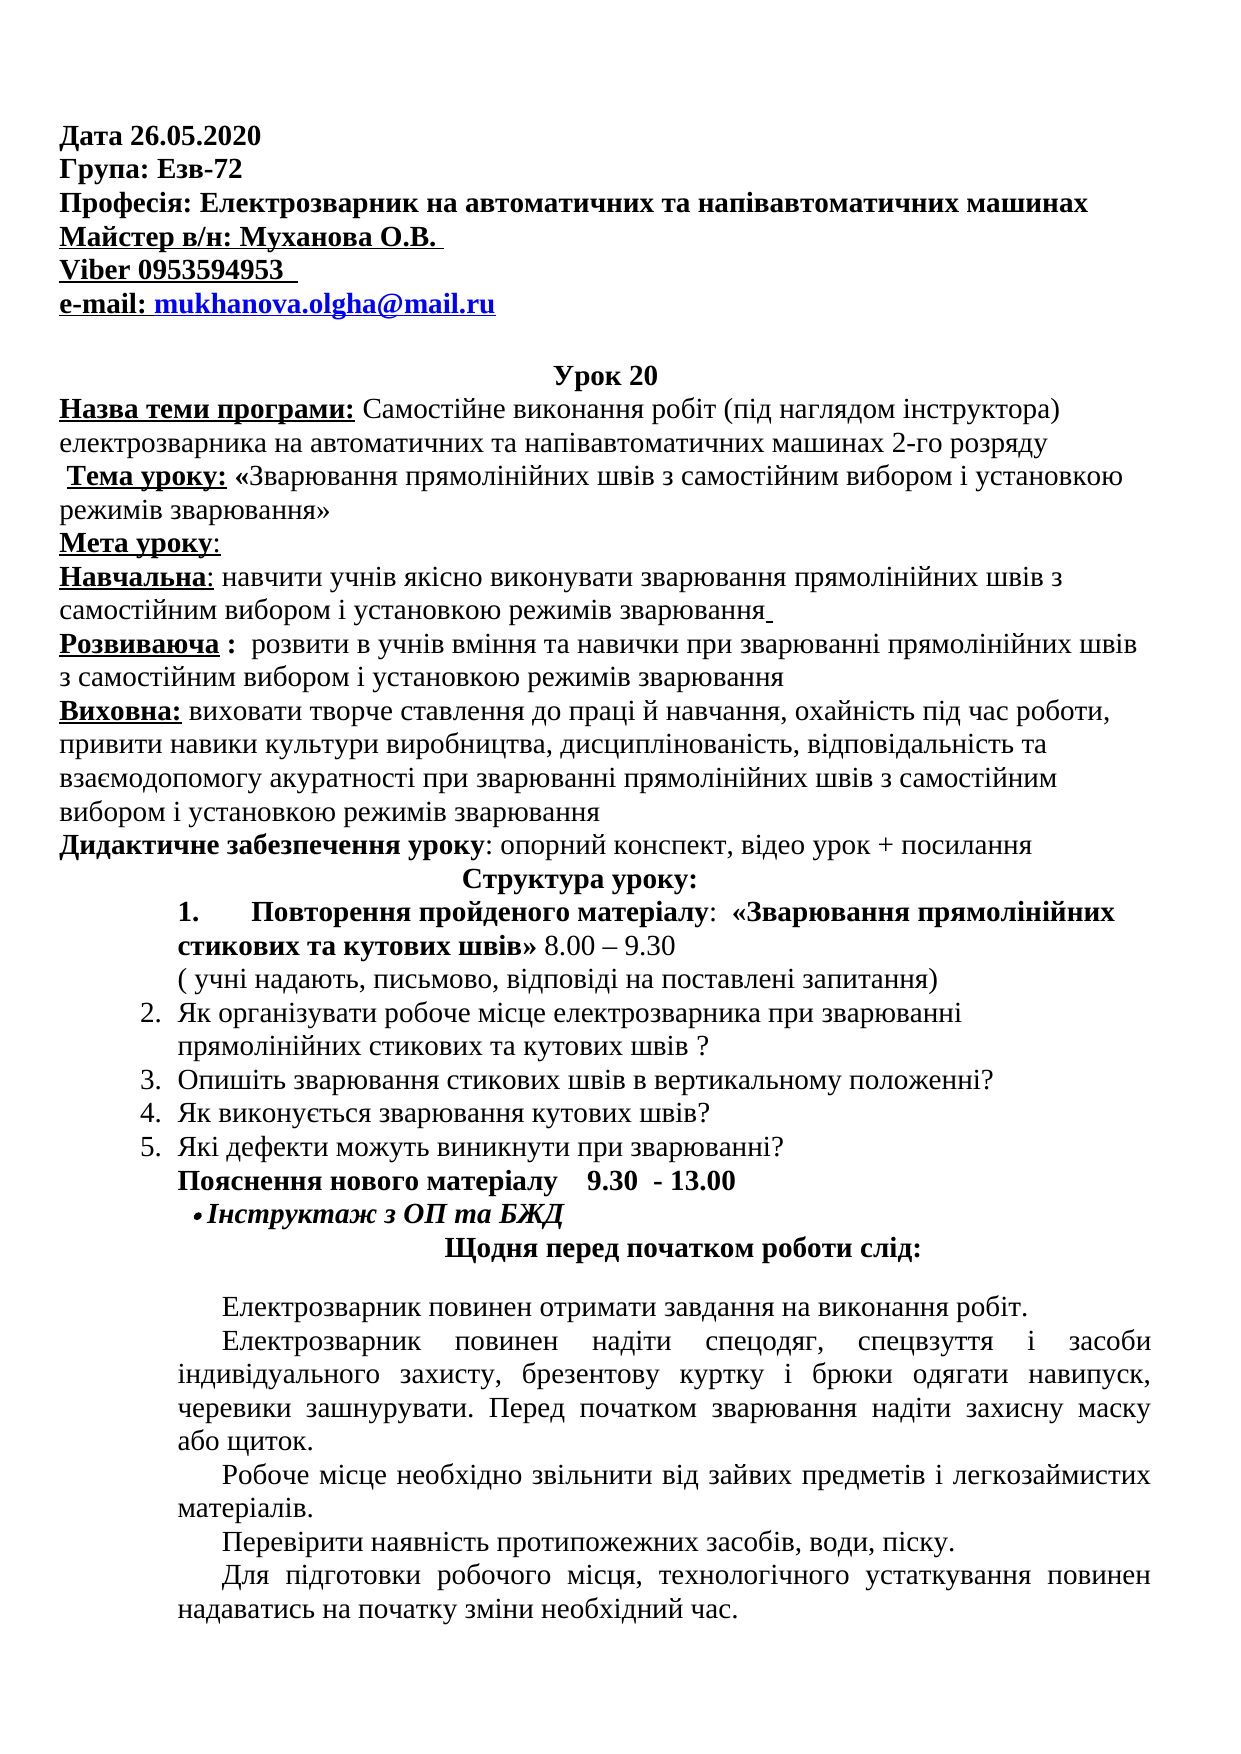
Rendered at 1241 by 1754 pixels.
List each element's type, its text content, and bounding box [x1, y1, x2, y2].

list Інструктаж з ОП та БЖД [192, 1196, 1152, 1230]
text Навчальна: навчити учнів якісно виконувати зварювання прямолінійних швів з самостійним вибором і установкою режимів зварювання [59, 559, 1152, 626]
text Дидактичне забезпечення уроку: опорний конспект, відео урок + посилання [59, 827, 1152, 861]
text Майстер в/н: Муханова О.В. [59, 219, 1152, 252]
text Щодня перед початком роботи слід: [215, 1230, 1152, 1263]
text Професія: Електрозварник на автоматичних та напівавтоматичних машинах [59, 185, 1152, 219]
list Як організувати робоче місце електрозварника при зварюванні прямолінійних стикових та кутових швів ? [140, 995, 1152, 1062]
list Структура уроку: [177, 861, 1152, 894]
text Виховна: виховати творче ставлення до праці й навчання, охайність під час роботи, привити навики культури виробництва, дисциплінованість, відповідальність та взаємодопомогу акуратності при зварюванні прямолінійних швів з самостійним вибором і установкою режимів зварювання [59, 693, 1152, 827]
text Перевірити наявність протипожежних засобів, води, піску. [177, 1524, 1152, 1557]
text Мета уроку: [59, 525, 1152, 559]
text Урок 20 [59, 358, 1152, 391]
text Електрозварник повинен отримати завдання на виконання робіт. [177, 1289, 1152, 1323]
text ( учні надають, письмово, відповіді на поставлені запитання) [177, 961, 1152, 995]
list Опишіть зварювання стикових швів в вертикальному положенні? [140, 1062, 1152, 1096]
list Як виконується зварювання кутових швів? [140, 1096, 1152, 1129]
text Дата 26.05.2020 [59, 118, 1152, 152]
text Розвиваюча : розвити в учнів вміння та навички при зварюванні прямолінійних швів з самостійним вибором і установкою режимів зварювання [59, 626, 1152, 693]
text Група: Езв-72 [59, 152, 1152, 185]
text Viber 0953594953 [59, 252, 1152, 286]
text Тема уроку: «Зварювання прямолінійних швів з самостійним вибором і установкою режимів зварювання» [59, 458, 1152, 525]
text Робоче місце необхідно звільнити від зайвих предметів і легкозаймистих матеріалів. [177, 1457, 1152, 1524]
list Повторення пройденого матеріалу: «Зварювання прямолінійних стикових та кутових швів» 8.00 – 9.30 [177, 894, 1152, 961]
text Назва теми програми: Самостійне виконання робіт (під наглядом інструктора) електрозварника на автоматичних та напівавтоматичних машинах 2-го розряду [59, 391, 1152, 458]
text Пояснення нового матеріалу 9.30 - 13.00 [177, 1163, 1152, 1196]
list Які дефекти можуть виникнути при зварюванні? [140, 1129, 1152, 1163]
text Електрозварник повинен надіти спецодяг, спецвзуття і засоби індивідуального захисту, брезентову куртку і брюки одягати навипуск, черевики зашнурувати. Перед початком зварювання надіти захисну маску або щиток. [177, 1323, 1152, 1457]
text Для підготовки робочого місця, технологічного устаткування повинен надаватись на початку зміни необхідний час. [177, 1557, 1152, 1624]
text е-mail: mukhanova.olgha@mail.ru [59, 286, 1152, 319]
